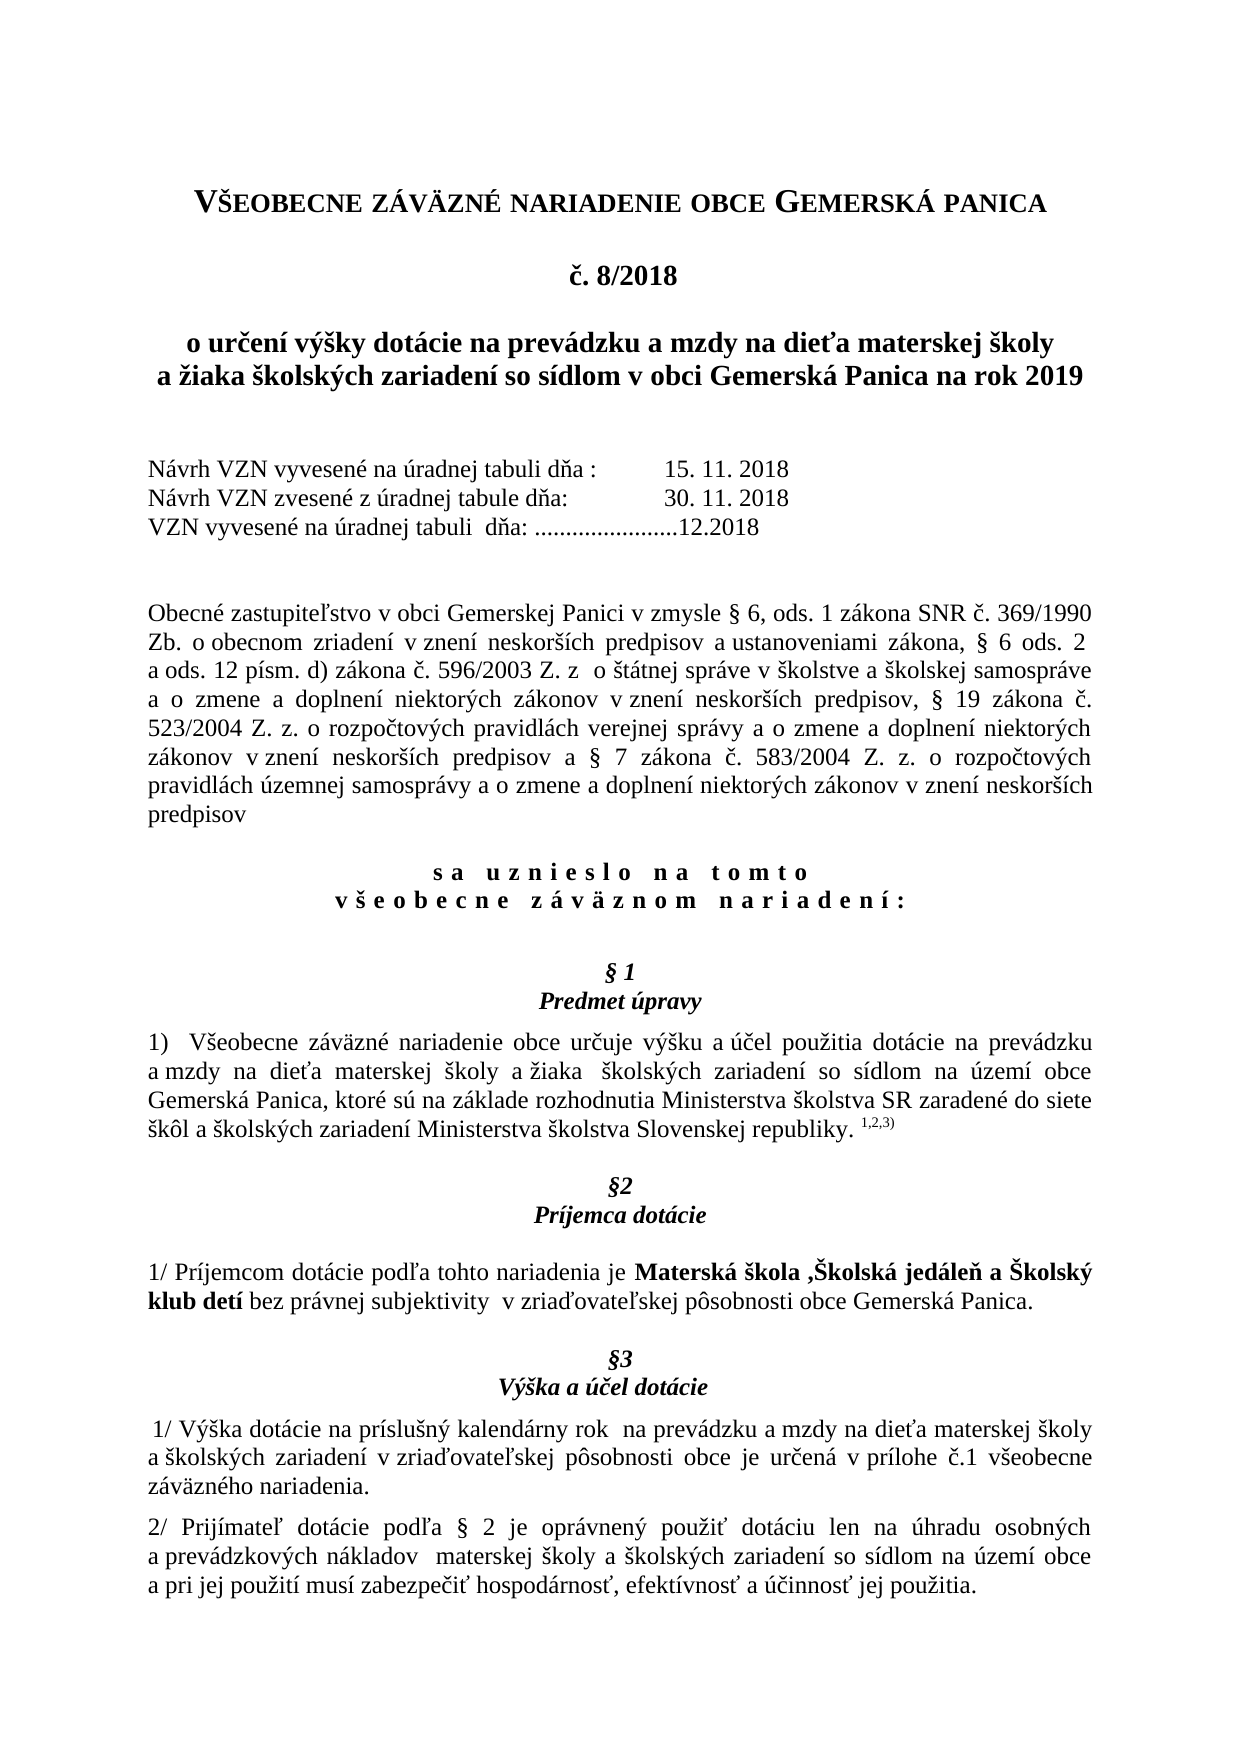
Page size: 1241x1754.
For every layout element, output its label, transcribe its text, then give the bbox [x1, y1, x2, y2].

text 2/ Prijímateľ dotácie podľa § 2 je oprávnený použiť dotáciu len na úhradu osobných a prevádzkových nákladov materskej školy a školských zariadení so sídlom na území obce a pri jej použití musí zabezpečiť hospodárnosť, efektívnosť a účinnosť jej použitia. [110, 1512, 1093, 1599]
text Predmet úpravy [148, 986, 1093, 1015]
text č. 8/2018 [148, 258, 1093, 291]
text Návrh VZN zvesené z úradnej tabule dňa: 30. 11. 2018 [148, 483, 1093, 512]
text všeobecne záväznom nariadení: [148, 886, 1093, 914]
text Návrh VZN vyvesené na úradnej tabuli dňa : 15. 11. 2018 [148, 454, 1093, 483]
text § 1 [148, 957, 1093, 986]
text VZN vyvesené na úradnej tabuli dňa: .......................12.2018 [148, 512, 1093, 541]
text 1/ Príjemcom dotácie podľa tohto nariadenia je Materská škola ,Školská jedáleň a Školský klub detí bez právnej subjektivity v zriaďovateľskej pôsobnosti obce Gemerská Panica. [148, 1257, 1093, 1315]
text 1/ Výška dotácie na príslušný kalendárny rok na prevádzku a mzdy na dieťa materskej školy a školských zariadení v zriaďovateľskej pôsobnosti obce je určená v prílohe č.1 všeobecne záväzného nariadenia. [110, 1414, 1093, 1500]
text Obecné zastupiteľstvo v obci Gemerskej Panici v zmysle § 6, ods. 1 zákona SNR č. 369/1990 Zb. o obecnom zriadení v znení neskorších predpisov a ustanoveniami zákona, § 6 ods. 2 a ods. 12 písm. d) zákona č. 596/2003 Z. z o štátnej správe v školstve a školskej samospráve a o zmene a doplnení niektorých zákonov v znení neskorších predpisov, § 19 zákona č. 523/2004 Z. z. o rozpočtových pravidlách verejnej správy a o zmene a doplnení niektorých zákonov v znení neskorších predpisov a § 7 zákona č. 583/2004 Z. z. o rozpočtových pravidlách územnej samosprávy a o zmene a doplnení niektorých zákonov v znení neskorších predpisov [148, 598, 1093, 828]
text o určení výšky dotácie na prevádzku a mzdy na dieťa materskej školy a žiaka školských zariadení so sídlom v obci Gemerská Panica na rok 2019 [148, 325, 1093, 392]
text Príjemca dotácie [148, 1200, 1093, 1229]
text §2 [148, 1171, 1093, 1200]
text Výška a účel dotácie [148, 1372, 1093, 1401]
text sa uznieslo na tomto [148, 857, 1093, 886]
text §3 [148, 1344, 1093, 1372]
text 1) Všeobecne záväzné nariadenie obce určuje výšku a účel použitia dotácie na prevádzku a mzdy na dieťa materskej školy a žiaka školských zariadení so sídlom na území obce Gemerská Panica, ktoré sú na základe rozhodnutia Ministerstva školstva SR zaradené do siete škôl a školských zariadení Ministerstva školstva Slovenskej republiky. 1,2,3) [148, 1027, 1093, 1142]
text Všeobecne záväzné nariadenie obce Gemerská panica [148, 181, 1093, 219]
